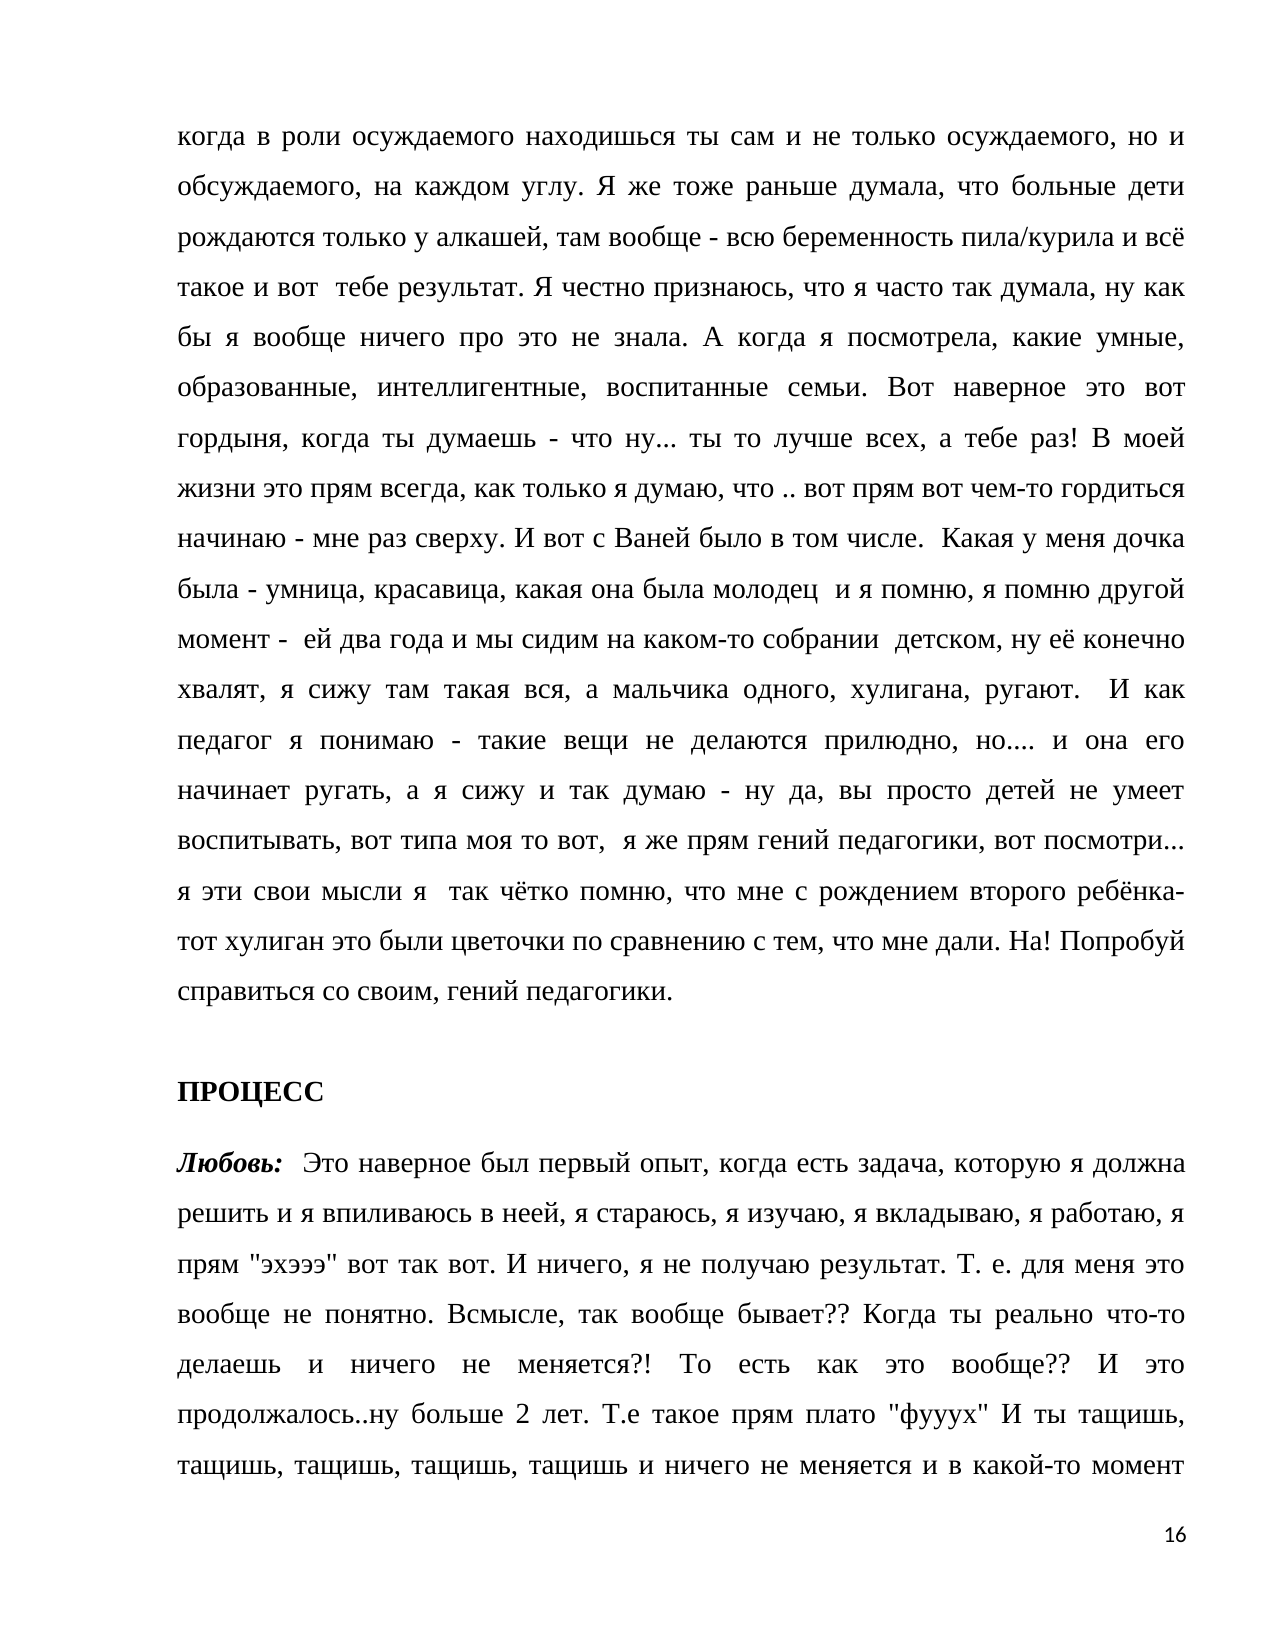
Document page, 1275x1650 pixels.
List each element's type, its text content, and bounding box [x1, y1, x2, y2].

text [177, 1145, 1186, 1481]
text ПРОЦЕСС [177, 1074, 1186, 1107]
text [177, 118, 1186, 1007]
